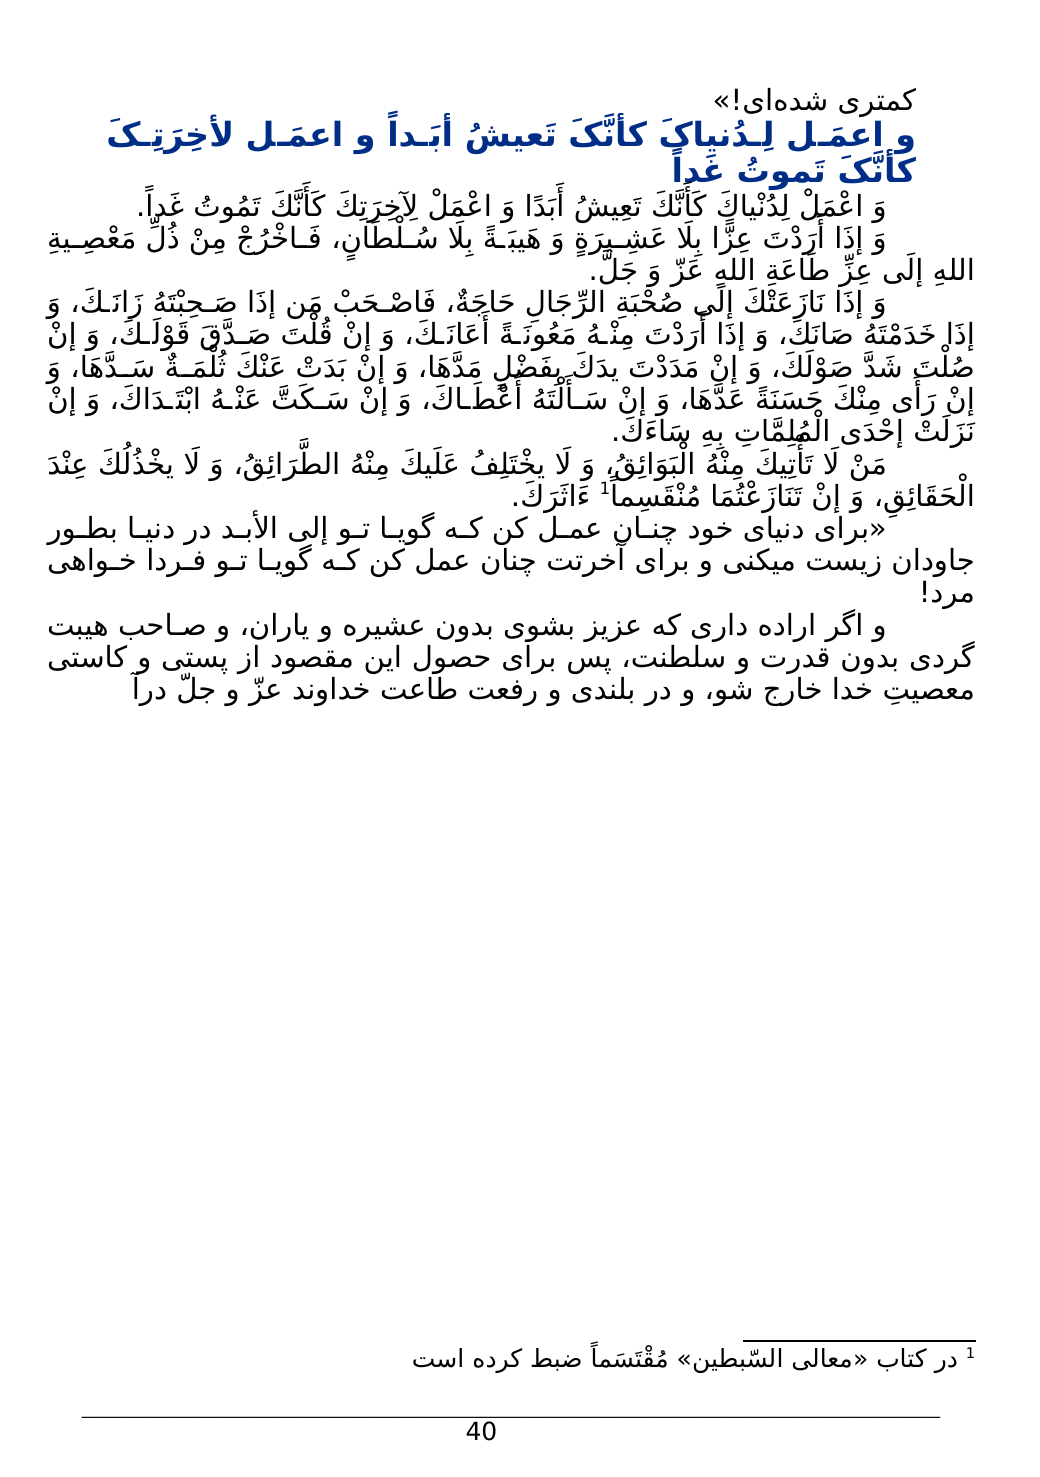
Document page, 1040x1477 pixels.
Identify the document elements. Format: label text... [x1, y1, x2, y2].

subtitle و اعمَل لِدُنیاکَ کأنَّکَ تَعیشُ أبَداً و اعمَل لأخِرَتِکَ کأنَّکَ تَموتُ غَداً [106, 117, 916, 190]
text مَنْ لَا تَأْتِیكَ مِنْهُ الْبَوَائِقُ، وَ لَا یخْتَلِفُ عَلَیكَ مِنْهُ الطَّرَائِقُ، وَ لَا یخْذُلُكَ عِنْدَ الْحَقَائِقِ، وَ إنْ تَنَازَعْتُمَا مُنْقَسِماً ءَاثَرَكَ. [47, 448, 975, 513]
text كمترى شده‌اى!» [47, 84, 975, 117]
text وَ اعْمَلْ لِدُنْیاكَ كَأَنَّكَ تَعِیشُ أَبَدًا وَ اعْمَلْ لِآخِرَتِكَ كَأَنَّكَ تَمُوتُ غَداً. [47, 190, 975, 223]
text وَ إذَا نَازَعَتْكَ إلَى صُحْبَةِ الرِّجَالِ حَاجَةٌ، فَاصْحَبْ مَن إذَا صَحِبْتَهُ زَانَكَ، وَ إذَا خَدَمْتَهُ صَانَكَ، وَ إذَا أَرَدْتَ مِنْهُ مَعُونَةً أَعَانَكَ، وَ إنْ قُلْتَ صَدَّقَ قَوْلَكَ، وَ إنْ صُلْتَ شَدَّ صَوْلَكَ، وَ إنْ مَدَدْتَ یدَكَ بِفَضْلٍ مَدَّهَا، وَ إنْ بَدَتْ عَنْكَ ثُلْمَةٌ سَدَّهَا، وَ إنْ رَأَى مِنْكَ حَسَنَةً عَدَّهَا، وَ إنْ سَأَلْتَهُ أَعْطَاكَ، وَ إنْ سَكَتَّ عَنْهُ ابْتَدَاكَ، وَ إنْ نَزَلَتْ إحْدَى الْمُلِمَّاتِ بِهِ سَاءَكَ. [47, 287, 975, 448]
text «براى دنیاى خود چنان عمل كن كه گویا تو إلى الأبد در دنیا بطور جاودان زیست میكنى و براى آخرتت چنان عمل كن كه گویا تو فردا خواهى مرد! [47, 513, 975, 610]
text وَ إذَا أَرَدْتَ عِزًّا بِلَا عَشِیرَةٍ وَ هَیبَةً بِلَا سُلْطَانٍ، فَاخْرُجْ مِنْ ذُلِّ مَعْصِیةِ اللهِ إلَى عِزِّ طَاعَةِ اللهِ عَزّ وَ جَلَّ. [47, 223, 975, 287]
text و اگر اراده دارى كه عزیز بشوى بدون عشیره و یاران، و صاحب هیبت گردى بدون قدرت و سلطنت، پس براى حصول این مقصود از پستى و كاستى معصیتِ خدا خارج شو، و در بلندى و رفعت طاعت خداوند عزّ و جلّ درآ [47, 610, 975, 706]
